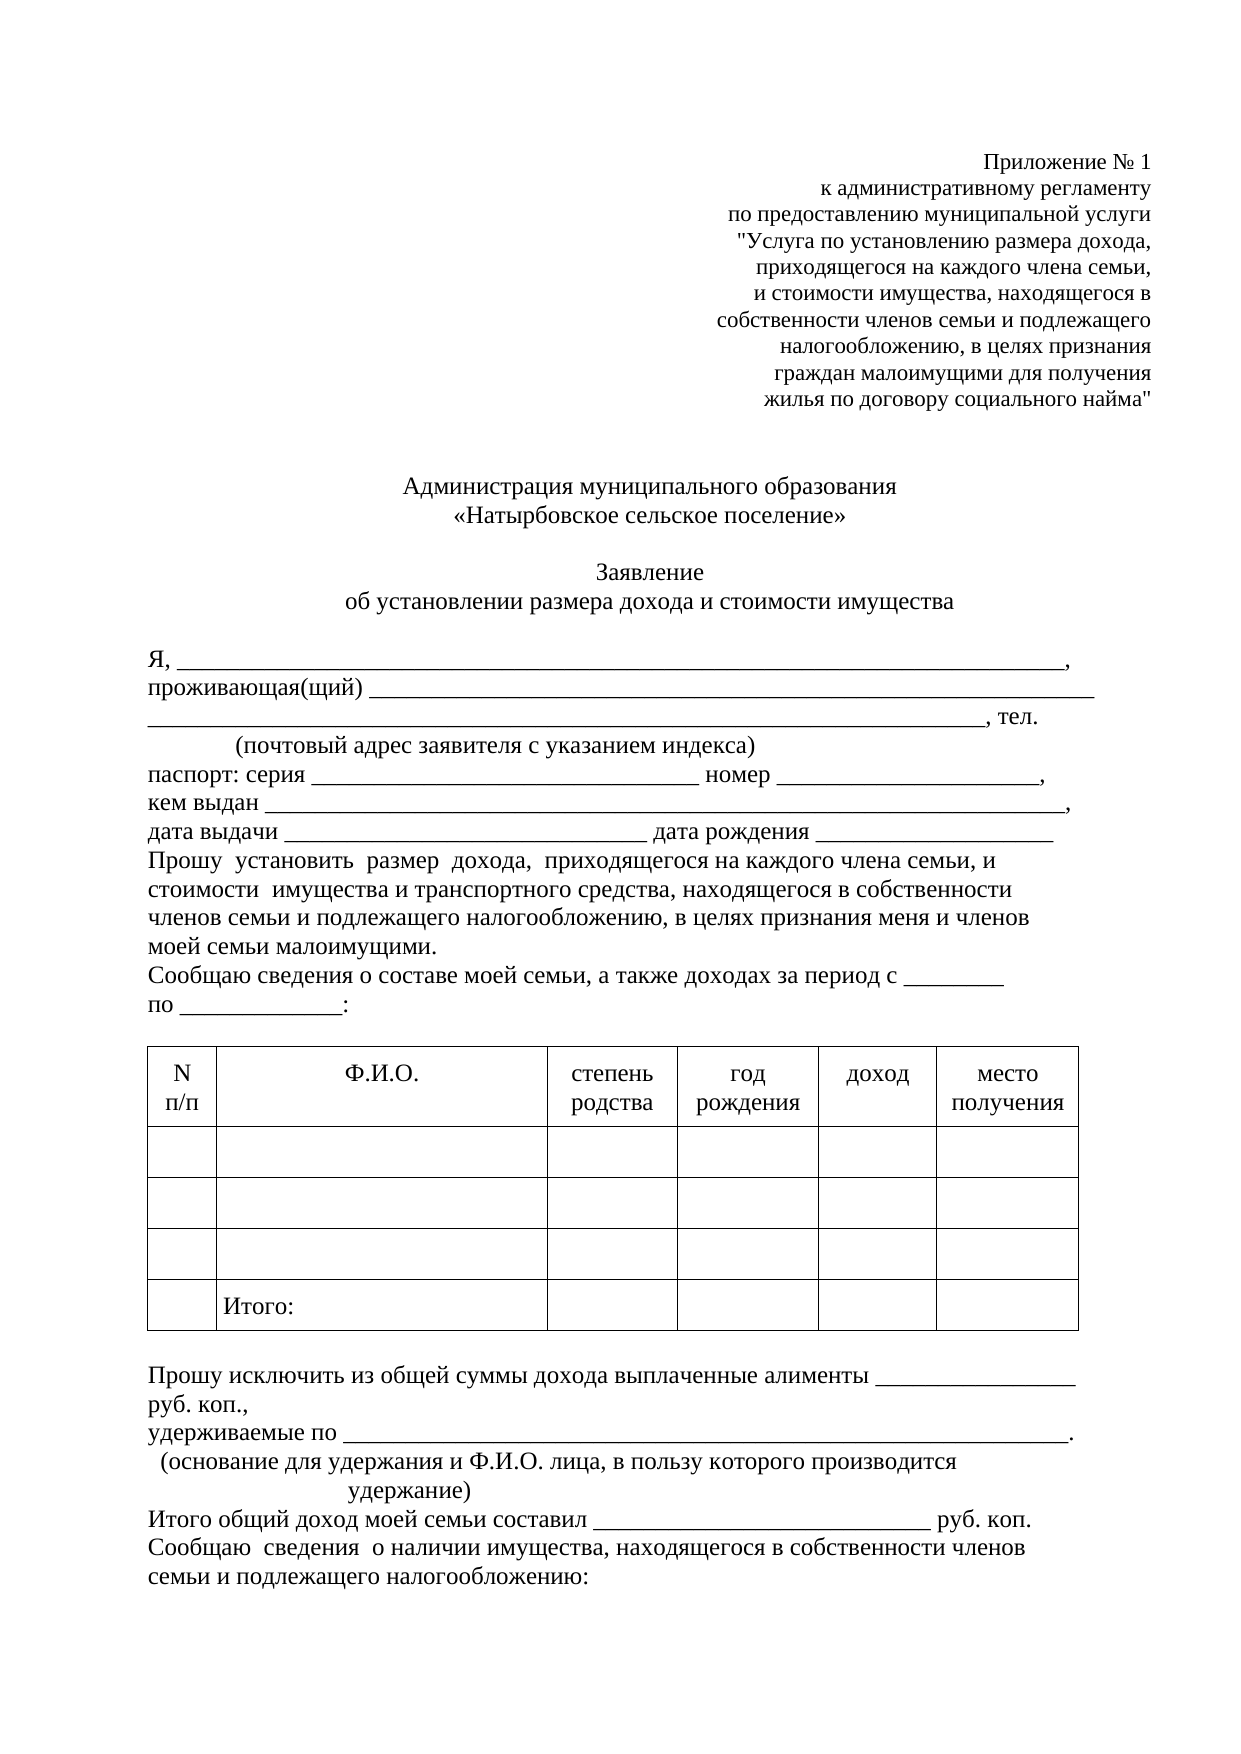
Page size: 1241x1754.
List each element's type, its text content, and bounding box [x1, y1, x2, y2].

table_cell [148, 1280, 216, 1330]
table_cell [217, 1229, 547, 1279]
text дата выдачи _____________________________ дата рождения ___________________ [148, 816, 1152, 845]
table_header Ф.И.О. [217, 1047, 547, 1126]
table_header степень родства [548, 1047, 677, 1126]
table_cell [819, 1229, 936, 1279]
text Прошу исключить из общей суммы дохода выплаченные алименты ________________ [148, 1360, 1152, 1389]
text собственности членов семьи и подлежащего [148, 306, 1152, 332]
table_cell [819, 1280, 936, 1330]
table_header доход [819, 1047, 936, 1126]
text приходящегося на каждого члена семьи, [148, 253, 1152, 279]
text Сообщаю сведения о наличии имущества, находящегося в собственности членов [148, 1532, 1152, 1561]
table_cell [148, 1229, 216, 1279]
text семьи и подлежащего налогообложению: [148, 1561, 1152, 1590]
table_cell [678, 1229, 818, 1279]
table_cell [678, 1127, 818, 1177]
text Сообщаю сведения о составе моей семьи, а также доходах за период с ________ [148, 960, 1152, 989]
text ___________________________________________________________________, тел. [148, 701, 1152, 730]
text по предоставлению муниципальной услуги [148, 200, 1152, 227]
table_cell [548, 1178, 677, 1228]
table_cell [148, 1127, 216, 1177]
text кем выдан ________________________________________________________________, [148, 787, 1152, 816]
table_header N п/п [148, 1047, 216, 1126]
table_cell [548, 1229, 677, 1279]
table_cell [678, 1280, 818, 1330]
text (основание для удержания и Ф.И.О. лица, в пользу которого производится [148, 1446, 1152, 1475]
table_cell [937, 1229, 1078, 1279]
table_cell [148, 1178, 216, 1228]
text паспорт: серия _______________________________ номер _____________________, [148, 759, 1152, 787]
text об установлении размера дохода и стоимости имущества [148, 586, 1152, 615]
text проживающая(щий) __________________________________________________________ [148, 672, 1152, 701]
text руб. коп., [148, 1389, 1152, 1417]
text Приложение № 1 [148, 148, 1152, 174]
table_cell [217, 1178, 547, 1228]
table_cell [937, 1178, 1078, 1228]
text налогообложению, в целях признания [148, 332, 1152, 358]
text удержание) [148, 1475, 1152, 1504]
table_cell [548, 1280, 677, 1330]
text членов семьи и подлежащего налогообложению, в целях признания меня и членов [148, 902, 1152, 931]
table_cell [937, 1280, 1078, 1330]
text удерживаемые по __________________________________________________________. [148, 1417, 1152, 1446]
text "Услуга по установлению размера дохода, [148, 227, 1152, 253]
table_cell [819, 1178, 936, 1228]
text Итого общий доход моей семьи составил ___________________________ руб. коп. [148, 1504, 1152, 1532]
text Прошу установить размер дохода, приходящегося на каждого члена семьи, и [148, 845, 1152, 874]
text Администрация муниципального образования [148, 471, 1152, 500]
text (почтовый адрес заявителя с указанием индекса) [148, 730, 1152, 759]
table_cell [678, 1178, 818, 1228]
table_header год рождения [678, 1047, 818, 1126]
text Заявление [148, 557, 1152, 586]
text моей семьи малоимущими. [148, 931, 1152, 960]
text Я, _______________________________________________________________________, [148, 644, 1152, 672]
table_cell Итого: [217, 1280, 547, 1330]
table_cell [217, 1127, 547, 1177]
text стоимости имущества и транспортного средства, находящегося в собственности [148, 874, 1152, 902]
text жилья по договору социального найма" [148, 385, 1152, 411]
table_cell [937, 1127, 1078, 1177]
text к административному регламенту [148, 174, 1152, 200]
text «Натырбовское сельское поселение» [148, 500, 1152, 529]
text и стоимости имущества, находящегося в [148, 279, 1152, 306]
text по _____________: [148, 989, 1152, 1017]
table_cell [548, 1127, 677, 1177]
table_header место получения [937, 1047, 1078, 1126]
text граждан малоимущими для получения [148, 358, 1152, 385]
table_cell [819, 1127, 936, 1177]
